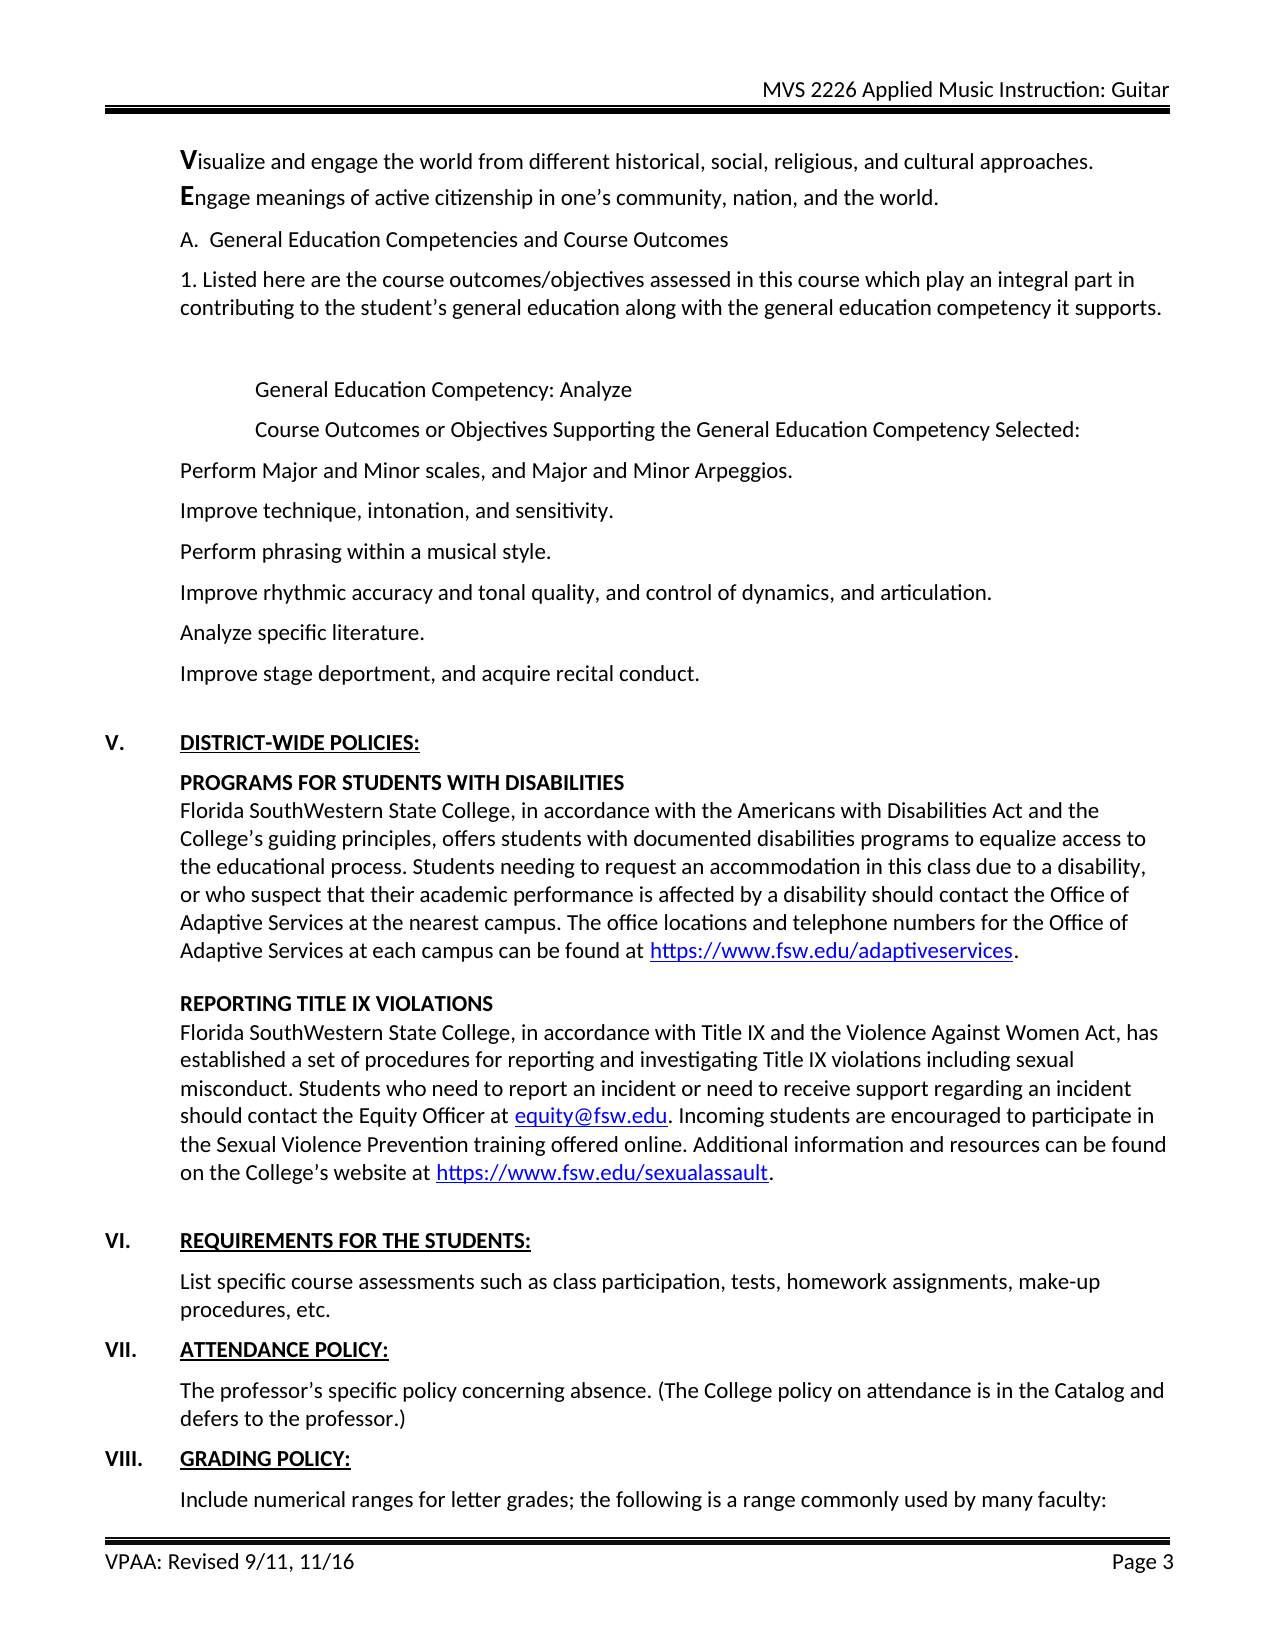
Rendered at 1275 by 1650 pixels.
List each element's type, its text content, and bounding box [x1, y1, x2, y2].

text Perform phrasing within a musical style. [180, 537, 1170, 565]
text Improve stage deportment, and acquire recital conduct. [180, 659, 1170, 715]
text A. General Education Competencies and Course Outcomes [180, 225, 1170, 253]
text General Education Competency: Analyze [180, 375, 1170, 403]
text The professor’s specific policy concerning absence. (The College policy on attendance is in the Catalog and defers to the professor.) [180, 1376, 1170, 1432]
subtitle REQUIREMENTS FOR THE STUDENTS: [105, 1226, 1170, 1254]
text Analyze specific literature. [180, 618, 1170, 646]
text Course Outcomes or Objectives Supporting the General Education Competency Selected: [180, 416, 1170, 443]
text Florida SouthWestern State College, in accordance with the Americans with Disabilities Act and the College’s guiding principles, offers students with documented disabilities programs to equalize access to the educational process. Students needing to request an accommodation in this class due to a disability, or who suspect that their academic performance is affected by a disability should contact the Office of Adaptive Services at the nearest campus. The office locations and telephone numbers for the Office of Adaptive Services at each campus can be found at https://www.fsw.edu/adaptiveservices. [180, 796, 1170, 964]
subtitle DISTRICT-WIDE POLICIES: [105, 728, 1170, 756]
text Visualize and engage the world from different historical, social, religious, and cultural approaches. [180, 141, 1170, 177]
text Improve rhythmic accuracy and tonal quality, and control of dynamics, and articulation. [180, 578, 1170, 606]
text Engage meanings of active citizenship in one’s community, nation, and the world. [180, 177, 1170, 212]
subtitle ATTENDANCE POLICY: [105, 1335, 1170, 1363]
text Include numerical ranges for letter grades; the following is a range commonly used by many faculty: [180, 1485, 1170, 1513]
text Florida SouthWestern State College, in accordance with Title IX and the Violence Against Women Act, has established a set of procedures for reporting and investigating Title IX violations including sexual misconduct. Students who need to report an incident or need to receive support regarding an incident should contact the Equity Officer at equity@fsw.edu. Incoming students are encouraged to participate in the Sexual Violence Prevention training offered online. Additional information and resources can be found on the College’s website at https://www.fsw.edu/sexualassault. [180, 1018, 1170, 1186]
subtitle REPORTING TITLE IX VIOLATIONS [105, 989, 1170, 1018]
subtitle GRADING POLICY: [105, 1444, 1170, 1472]
text List specific course assessments such as class participation, tests, homework assignments, make-up procedures, etc. [180, 1267, 1170, 1323]
text Improve technique, intonation, and sensitivity. [180, 497, 1170, 524]
text 1. Listed here are the course outcomes/objectives assessed in this course which play an integral part in contributing to the student’s general education along with the general education competency it supports. [180, 265, 1170, 321]
subtitle PROGRAMS FOR STUDENTS WITH DISABILITIES [105, 768, 1170, 796]
text Perform Major and Minor scales, and Major and Minor Arpeggios. [180, 456, 1170, 484]
